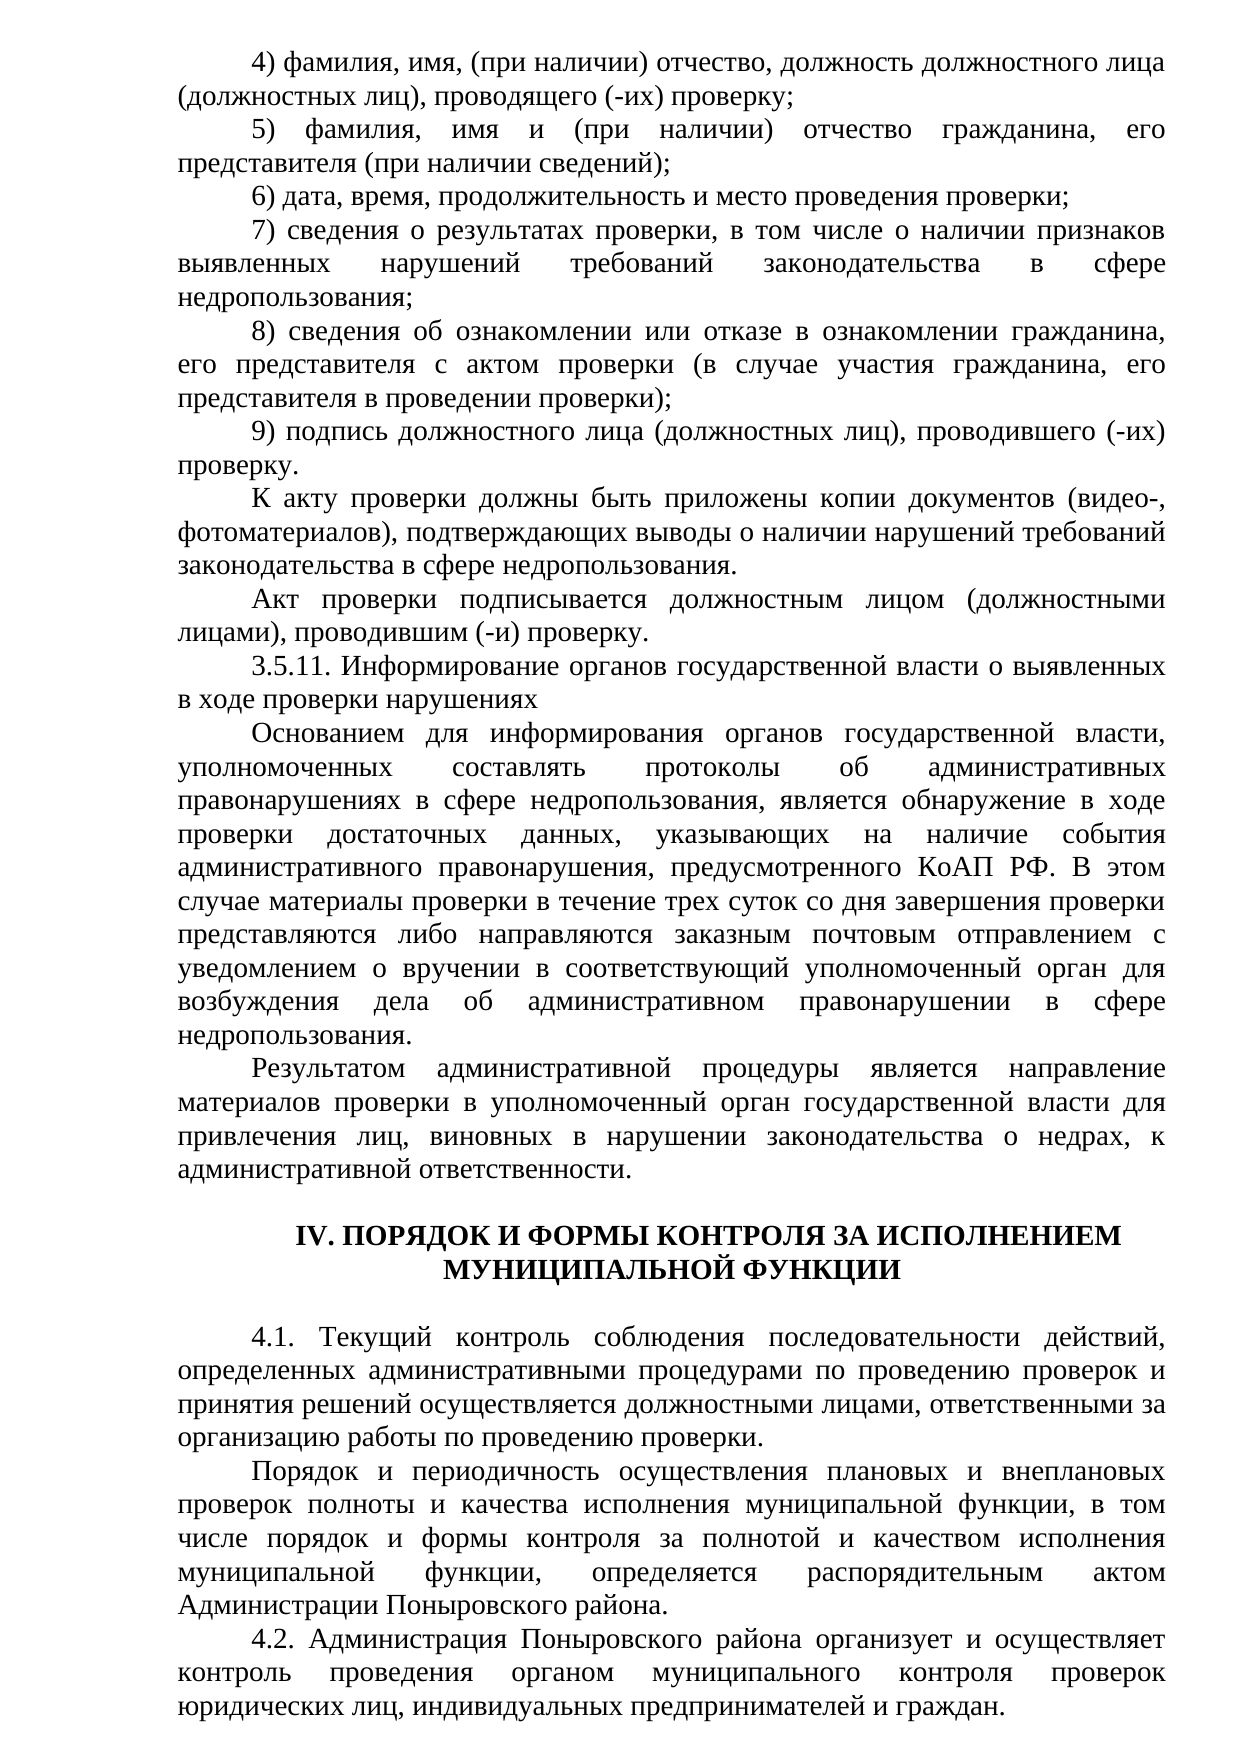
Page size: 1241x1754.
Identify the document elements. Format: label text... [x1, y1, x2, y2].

text 6) дата, время, продолжительность и место проведения проверки; [177, 178, 1167, 212]
text Основанием для информирования органов государственной власти, уполномоченных составлять протоколы об административных правонарушениях в сфере недропользования, является обнаружение в ходе проверки достаточных данных, указывающих на наличие события административного правонарушения, предусмотренного КоАП РФ. В этом случае материалы проверки в течение трех суток со дня завершения проверки представляются либо направляются заказным почтовым отправлением с уведомлением о вручении в соответствующий уполномоченный орган для возбуждения дела об административном правонарушении в сфере недропользования. [177, 715, 1167, 1051]
text Результатом административной процедуры является направление материалов проверки в уполномоченный орган государственной власти для привлечения лиц, виновных в нарушении законодательства о недрах, к административной ответственности. [177, 1051, 1167, 1185]
text 8) сведения об ознакомлении или отказе в ознакомлении гражданина, его представителя с актом проверки (в случае участия гражданина, его представителя в проведении проверки); [177, 313, 1167, 413]
text 5) фамилия, имя и (при наличии) отчество гражданина, его представителя (при наличии сведений); [177, 111, 1167, 178]
text Порядок и периодичность осуществления плановых и внеплановых проверок полноты и качества исполнения муниципальной функции, в том числе порядок и формы контроля за полнотой и качеством исполнения муниципальной функции, определяется распорядительным актом Администрации Поныровского района. [177, 1453, 1167, 1621]
text 4.1. Текущий контроль соблюдения последовательности действий, определенных административными процедурами по проведению проверок и принятия решений осуществляется должностными лицами, ответственными за организацию работы по проведению проверки. [177, 1319, 1167, 1453]
text Акт проверки подписывается должностным лицом (должностными лицами), проводившим (-и) проверку. [177, 581, 1167, 648]
text 3.5.11. Информирование органов государственной власти о выявленных в ходе проверки нарушениях [177, 648, 1167, 715]
text 4) фамилия, имя, (при наличии) отчество, должность должностного лица (должностных лиц), проводящего (-их) проверку; [177, 44, 1167, 111]
text К акту проверки должны быть приложены копии документов (видео-, фотоматериалов), подтверждающих выводы о наличии нарушений требований законодательства в сфере недропользования. [177, 480, 1167, 581]
text 4.2. Администрация Поныровского района организует и осуществляет контроль проведения органом муниципального контроля проверок юридических лиц, индивидуальных предпринимателей и граждан. [177, 1621, 1167, 1721]
text 9) подпись должностного лица (должностных лиц), проводившего (-их) проверку. [177, 413, 1167, 480]
text 7) сведения о результатах проверки, в том числе о наличии признаков выявленных нарушений требований законодательства в сфере недропользования; [177, 212, 1167, 313]
text IV. ПОРЯДОК И ФОРМЫ КОНТРОЛЯ ЗА ИСПОЛНЕНИЕМ МУНИЦИПАЛЬНОЙ ФУНКЦИИ [177, 1218, 1167, 1285]
